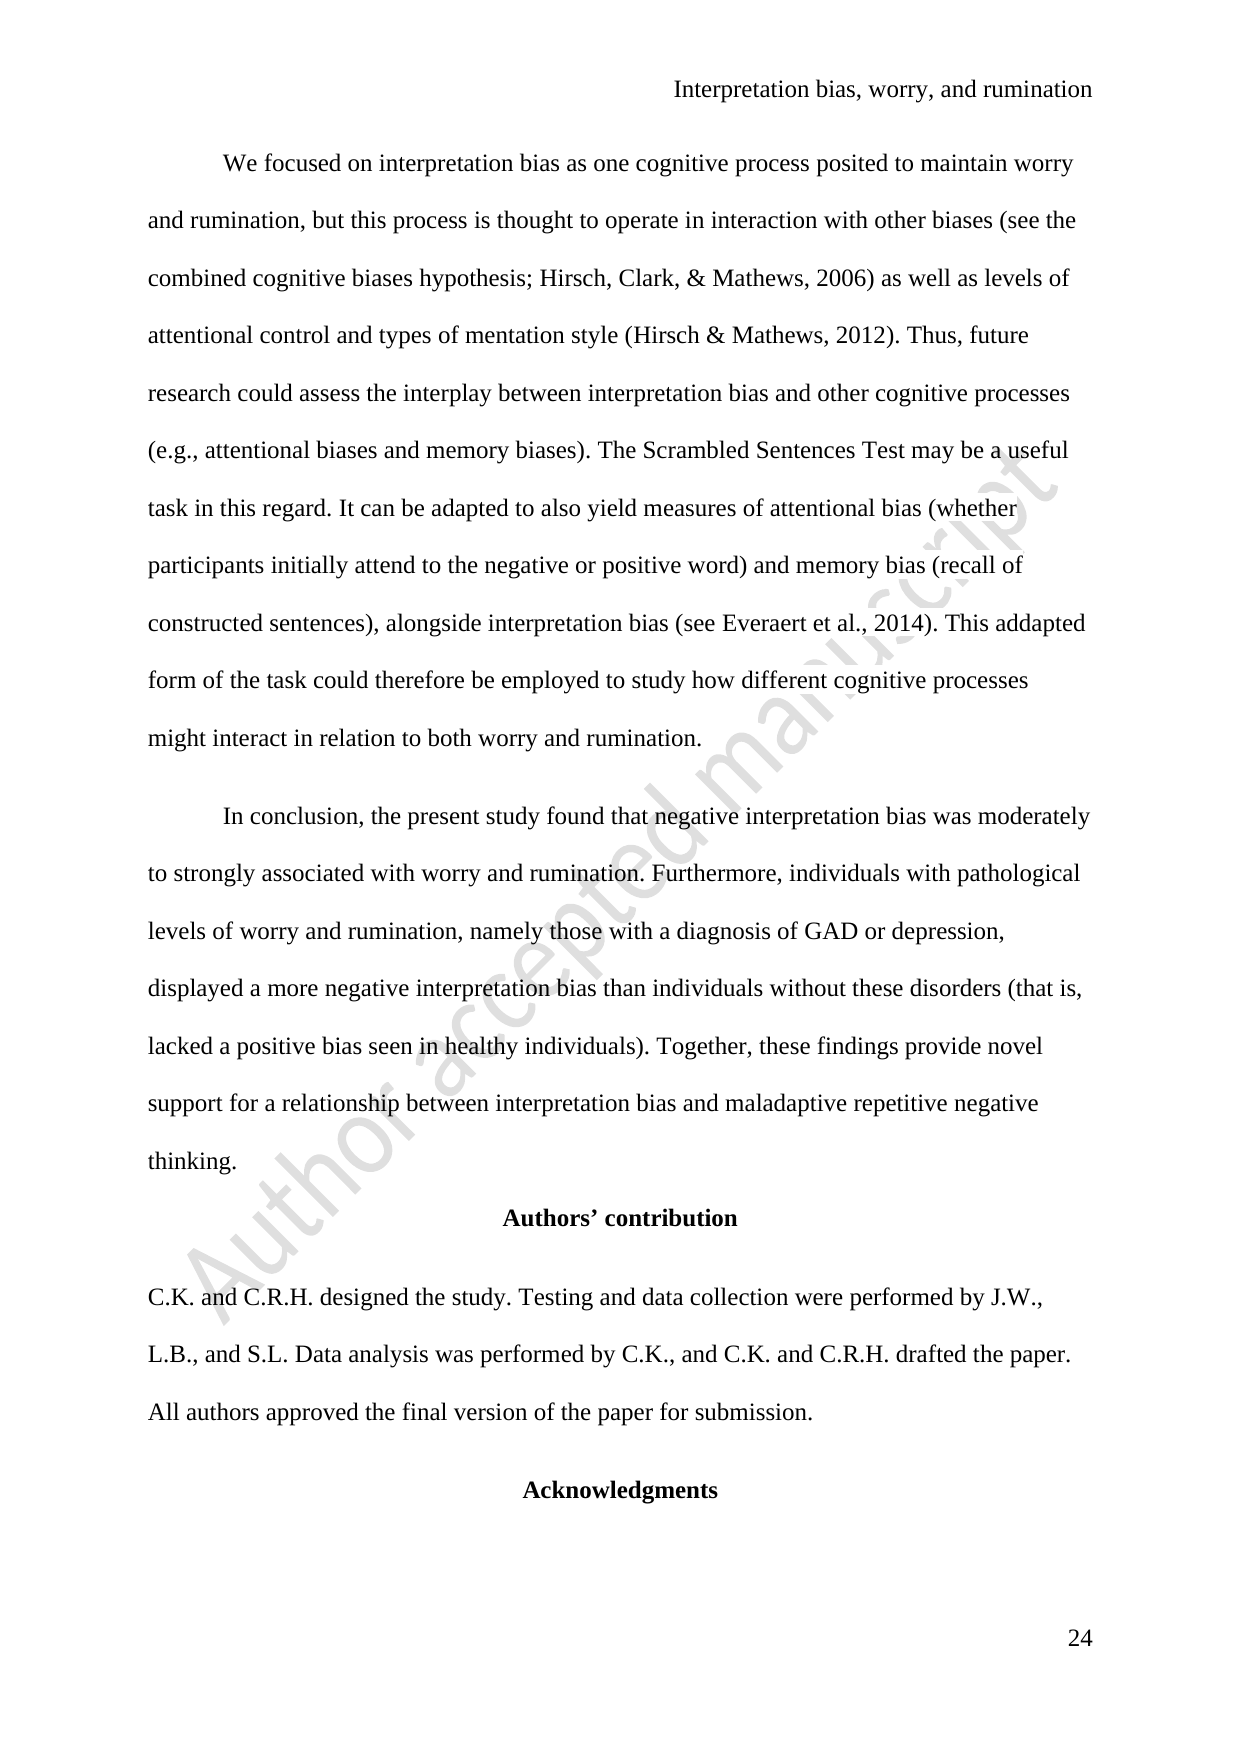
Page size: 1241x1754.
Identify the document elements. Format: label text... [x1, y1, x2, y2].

text Acknowledgments [148, 1475, 1092, 1504]
text Authors’ contribution [148, 1203, 1092, 1232]
text C.K. and C.R.H. designed the study. Testing and data collection were performed by J.W., L.B., and S.L. Data analysis was performed by C.K., and C.K. and C.R.H. drafted the paper. All authors approved the final version of the paper for submission. [148, 1282, 1092, 1426]
text We focused on interpretation bias as one cognitive process posited to maintain worry and rumination, but this process is thought to operate in interaction with other biases (see the combined cognitive biases hypothesis; Hirsch, Clark, & Mathews, 2006) as well as levels of attentional control and types of mentation style (Hirsch & Mathews, 2012). Thus, future research could assess the interplay between interpretation bias and other cognitive processes (e.g., attentional biases and memory biases). The Scrambled Sentences Test may be a useful task in this regard. It can be adapted to also yield measures of attentional bias (whether participants initially attend to the negative or positive word) and memory bias (recall of constructed sentences), alongside interpretation bias (see Everaert et al., 2014). This addapted form of the task could therefore be employed to study how different cognitive processes might interact in relation to both worry and rumination. [148, 148, 1092, 751]
text In conclusion, the present study found that negative interpretation bias was moderately to strongly associated with worry and rumination. Furthermore, individuals with pathological levels of worry and rumination, namely those with a diagnosis of GAD or depression, displayed a more negative interpretation bias than individuals without these disorders (that is, lacked a positive bias seen in healthy individuals). Together, these findings provide novel support for a relationship between interpretation bias and maladaptive repetitive negative thinking. [148, 801, 1092, 1175]
